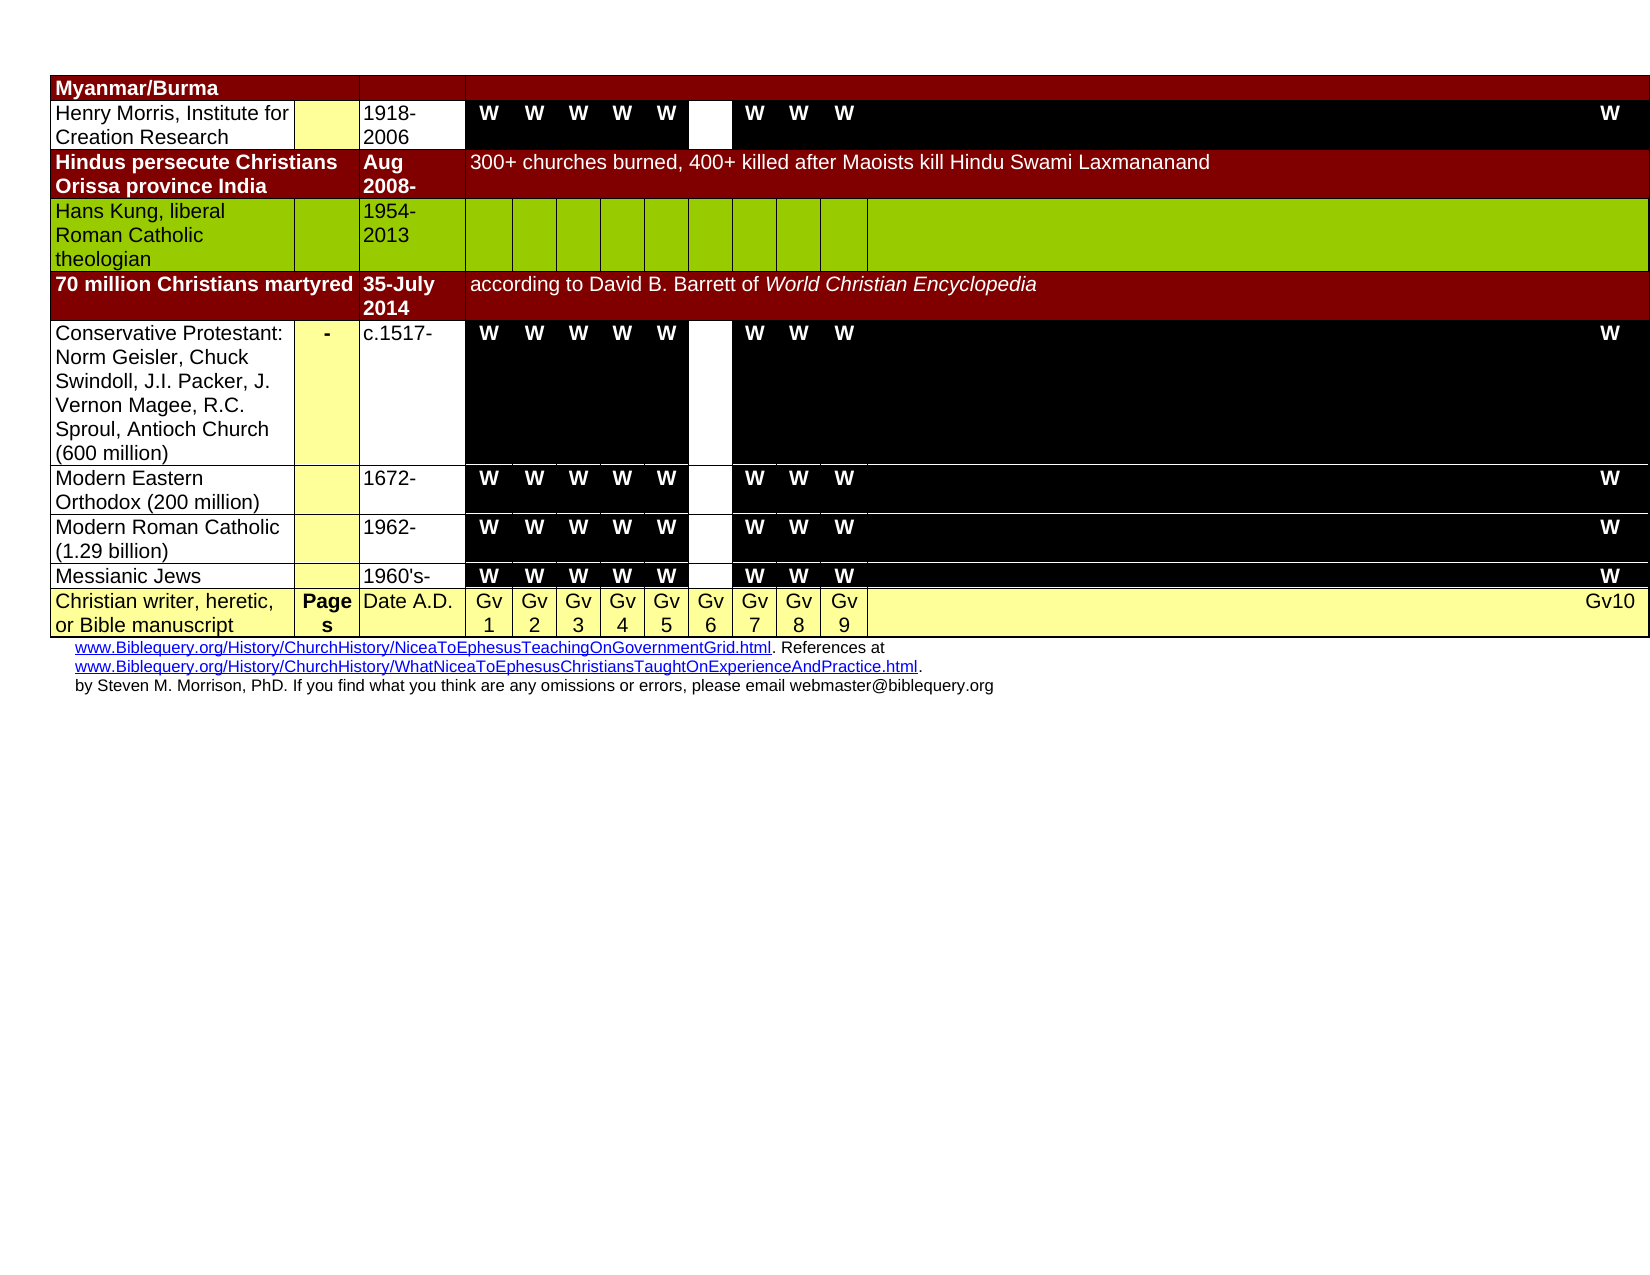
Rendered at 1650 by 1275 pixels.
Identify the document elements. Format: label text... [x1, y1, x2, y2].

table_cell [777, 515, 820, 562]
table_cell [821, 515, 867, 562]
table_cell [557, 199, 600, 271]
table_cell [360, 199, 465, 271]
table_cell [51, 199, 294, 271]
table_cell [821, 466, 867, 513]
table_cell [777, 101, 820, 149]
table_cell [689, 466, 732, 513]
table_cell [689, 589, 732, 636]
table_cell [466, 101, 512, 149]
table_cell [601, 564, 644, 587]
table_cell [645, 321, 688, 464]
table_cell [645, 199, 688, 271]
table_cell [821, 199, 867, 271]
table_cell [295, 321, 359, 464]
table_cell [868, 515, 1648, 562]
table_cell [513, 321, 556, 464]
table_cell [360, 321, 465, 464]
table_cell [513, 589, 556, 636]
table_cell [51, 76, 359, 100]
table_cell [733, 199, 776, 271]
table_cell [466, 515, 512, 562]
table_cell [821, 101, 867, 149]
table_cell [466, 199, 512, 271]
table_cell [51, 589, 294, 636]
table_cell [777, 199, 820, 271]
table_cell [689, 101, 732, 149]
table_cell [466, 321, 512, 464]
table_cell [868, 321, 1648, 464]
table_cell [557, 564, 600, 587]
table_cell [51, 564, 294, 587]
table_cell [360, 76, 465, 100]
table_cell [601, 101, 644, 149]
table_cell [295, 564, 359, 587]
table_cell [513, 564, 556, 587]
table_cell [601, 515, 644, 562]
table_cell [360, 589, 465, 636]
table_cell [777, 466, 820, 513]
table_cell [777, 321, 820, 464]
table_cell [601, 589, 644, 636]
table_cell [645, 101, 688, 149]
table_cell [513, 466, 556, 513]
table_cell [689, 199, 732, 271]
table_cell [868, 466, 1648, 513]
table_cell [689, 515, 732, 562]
text www.Biblequery.org/History/ChurchHistory/NiceaToEphesusTeachingOnGovernmentGrid.html. References at www.Biblequery.org/History/ChurchHistory/WhatNiceaToEphesusChristiansTaughtOnExperienceAndPractice.html. [75, 638, 1575, 676]
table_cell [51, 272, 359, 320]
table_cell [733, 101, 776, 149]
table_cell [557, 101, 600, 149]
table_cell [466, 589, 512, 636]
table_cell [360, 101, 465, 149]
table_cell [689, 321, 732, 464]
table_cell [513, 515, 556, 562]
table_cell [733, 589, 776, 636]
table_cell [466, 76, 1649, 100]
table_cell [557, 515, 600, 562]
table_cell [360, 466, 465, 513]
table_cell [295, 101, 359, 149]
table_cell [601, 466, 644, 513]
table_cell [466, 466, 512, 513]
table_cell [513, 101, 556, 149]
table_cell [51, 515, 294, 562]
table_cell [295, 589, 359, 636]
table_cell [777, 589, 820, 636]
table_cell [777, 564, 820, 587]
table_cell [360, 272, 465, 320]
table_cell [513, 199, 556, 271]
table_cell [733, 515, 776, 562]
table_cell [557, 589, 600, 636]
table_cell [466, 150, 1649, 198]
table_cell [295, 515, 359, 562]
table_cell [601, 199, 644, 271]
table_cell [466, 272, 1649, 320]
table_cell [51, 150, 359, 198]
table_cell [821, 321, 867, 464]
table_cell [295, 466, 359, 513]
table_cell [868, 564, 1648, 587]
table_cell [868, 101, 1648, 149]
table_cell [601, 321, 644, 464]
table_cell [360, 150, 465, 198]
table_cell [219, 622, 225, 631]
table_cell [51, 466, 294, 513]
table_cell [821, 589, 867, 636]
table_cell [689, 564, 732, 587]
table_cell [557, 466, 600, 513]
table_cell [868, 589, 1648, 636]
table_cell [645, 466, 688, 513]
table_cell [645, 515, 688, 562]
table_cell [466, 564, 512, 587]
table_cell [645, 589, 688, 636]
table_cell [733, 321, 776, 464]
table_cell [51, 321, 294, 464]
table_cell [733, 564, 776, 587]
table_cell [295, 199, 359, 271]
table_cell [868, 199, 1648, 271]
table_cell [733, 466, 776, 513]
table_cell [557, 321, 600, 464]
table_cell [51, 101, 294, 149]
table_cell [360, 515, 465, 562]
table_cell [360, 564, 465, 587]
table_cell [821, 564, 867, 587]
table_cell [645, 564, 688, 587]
text by Steven M. Morrison, PhD. If you find what you think are any omissions or errors, please email webmaster@biblequery.org [75, 676, 1575, 695]
